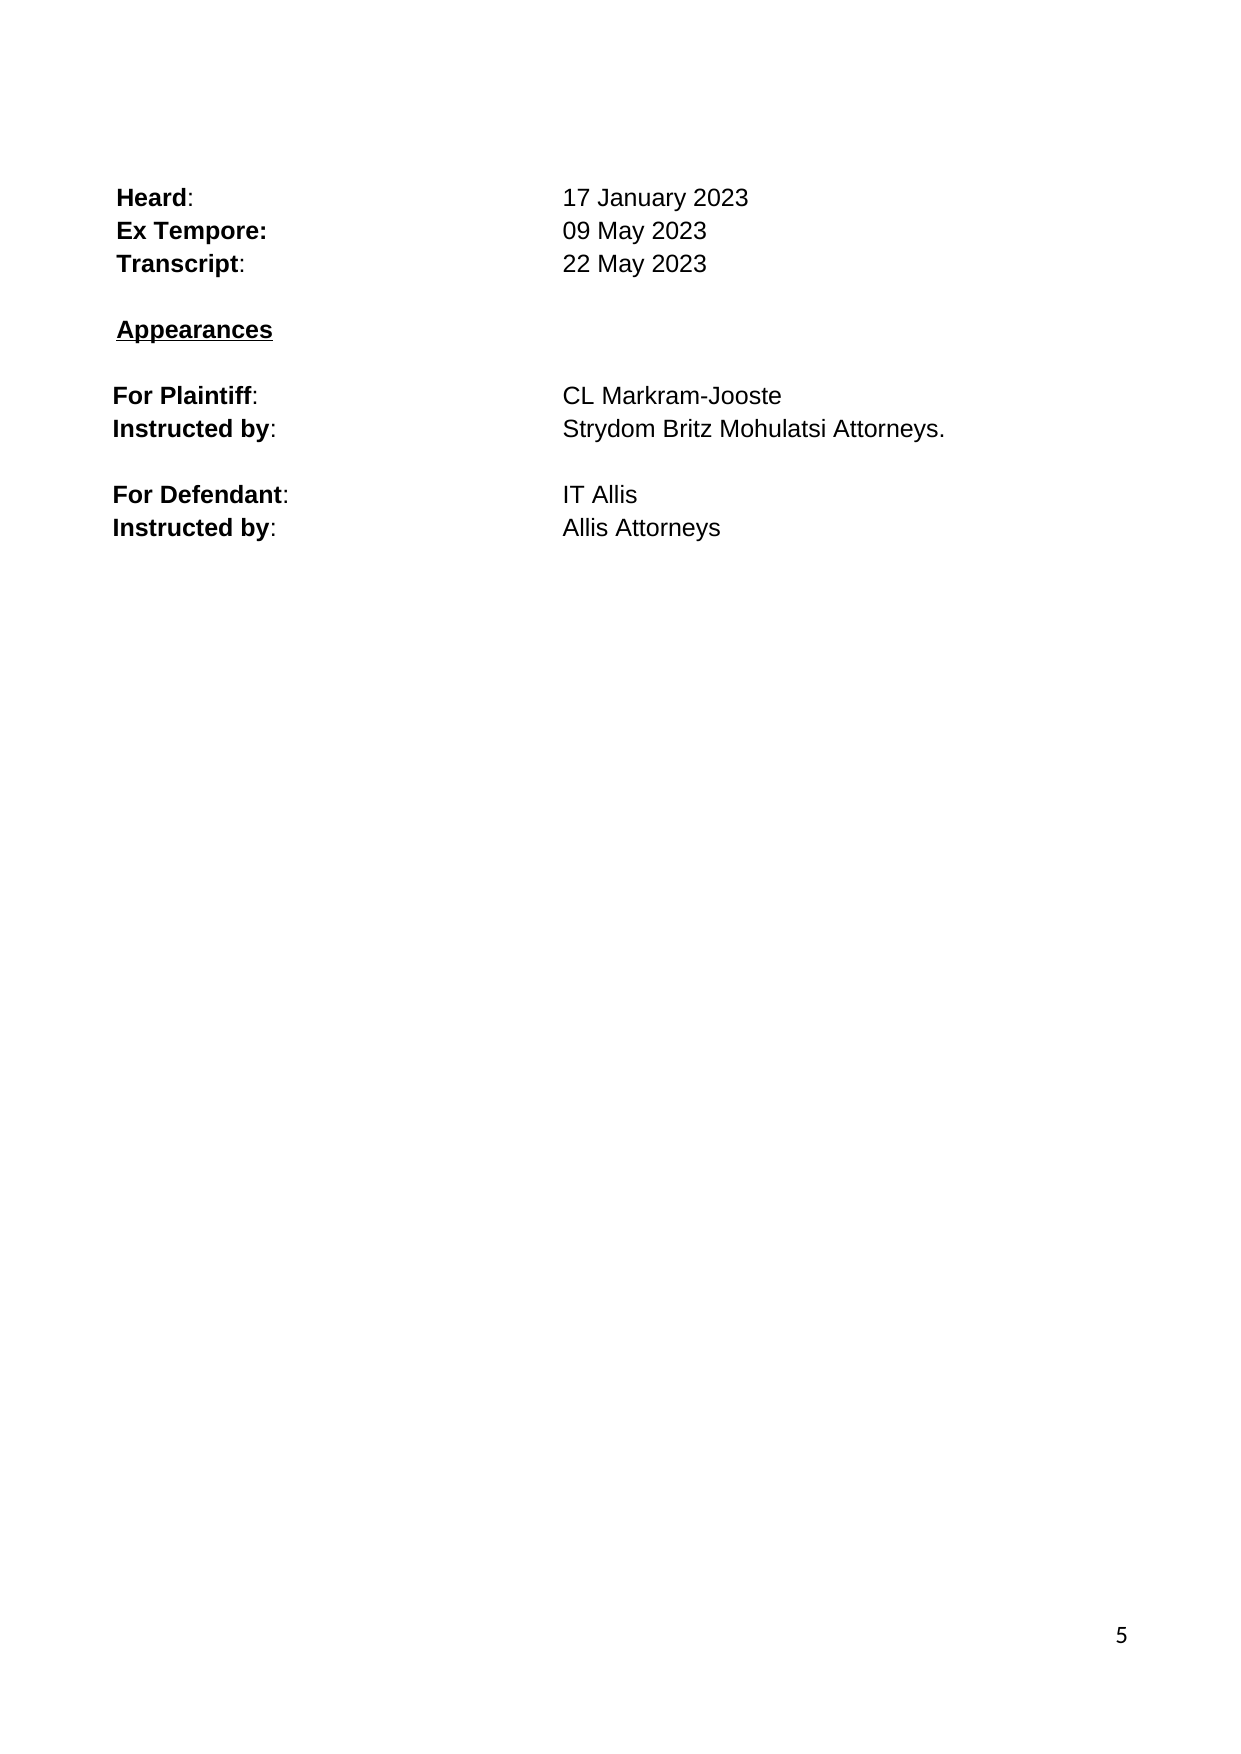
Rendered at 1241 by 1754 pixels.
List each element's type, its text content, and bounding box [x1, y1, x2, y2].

text Heard: 17 January 2023 [116, 183, 1132, 212]
text Appearances [116, 315, 1132, 344]
text Instructed by: Strydom Britz Mohulatsi Attorneys. [112, 414, 1128, 443]
text Ex Tempore: 09 May 2023 [116, 216, 1132, 245]
text Transcript: 22 May 2023 [116, 249, 1132, 278]
text Instructed by: Allis Attorneys [112, 513, 1128, 542]
text For Defendant: IT Allis [112, 480, 1128, 509]
text For Plaintiff: CL Markram-Jooste [112, 381, 1128, 410]
